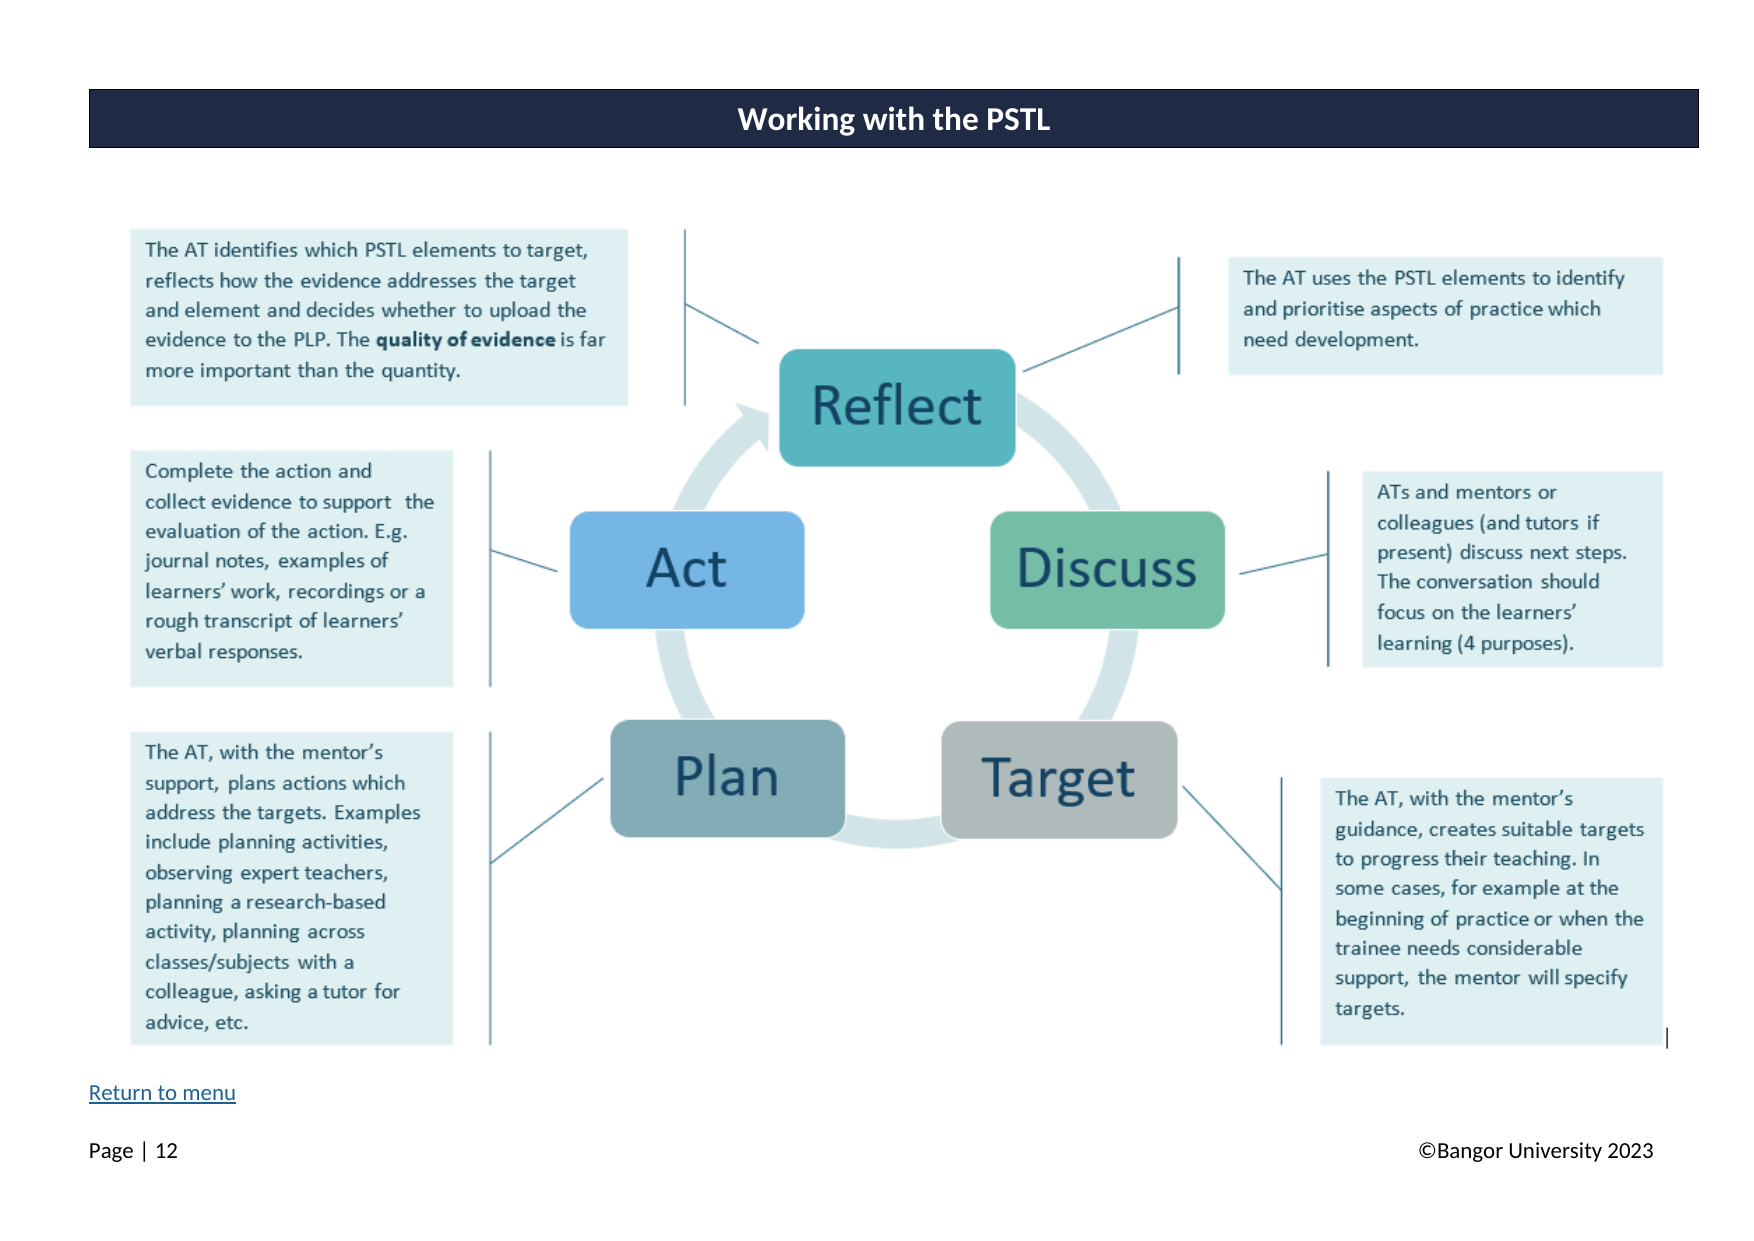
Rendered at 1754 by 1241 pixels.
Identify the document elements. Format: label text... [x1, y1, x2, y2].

picture [105, 195, 1682, 1060]
table_header Working with the PSTL [90, 90, 1698, 147]
text Return to menu [89, 1078, 1698, 1106]
